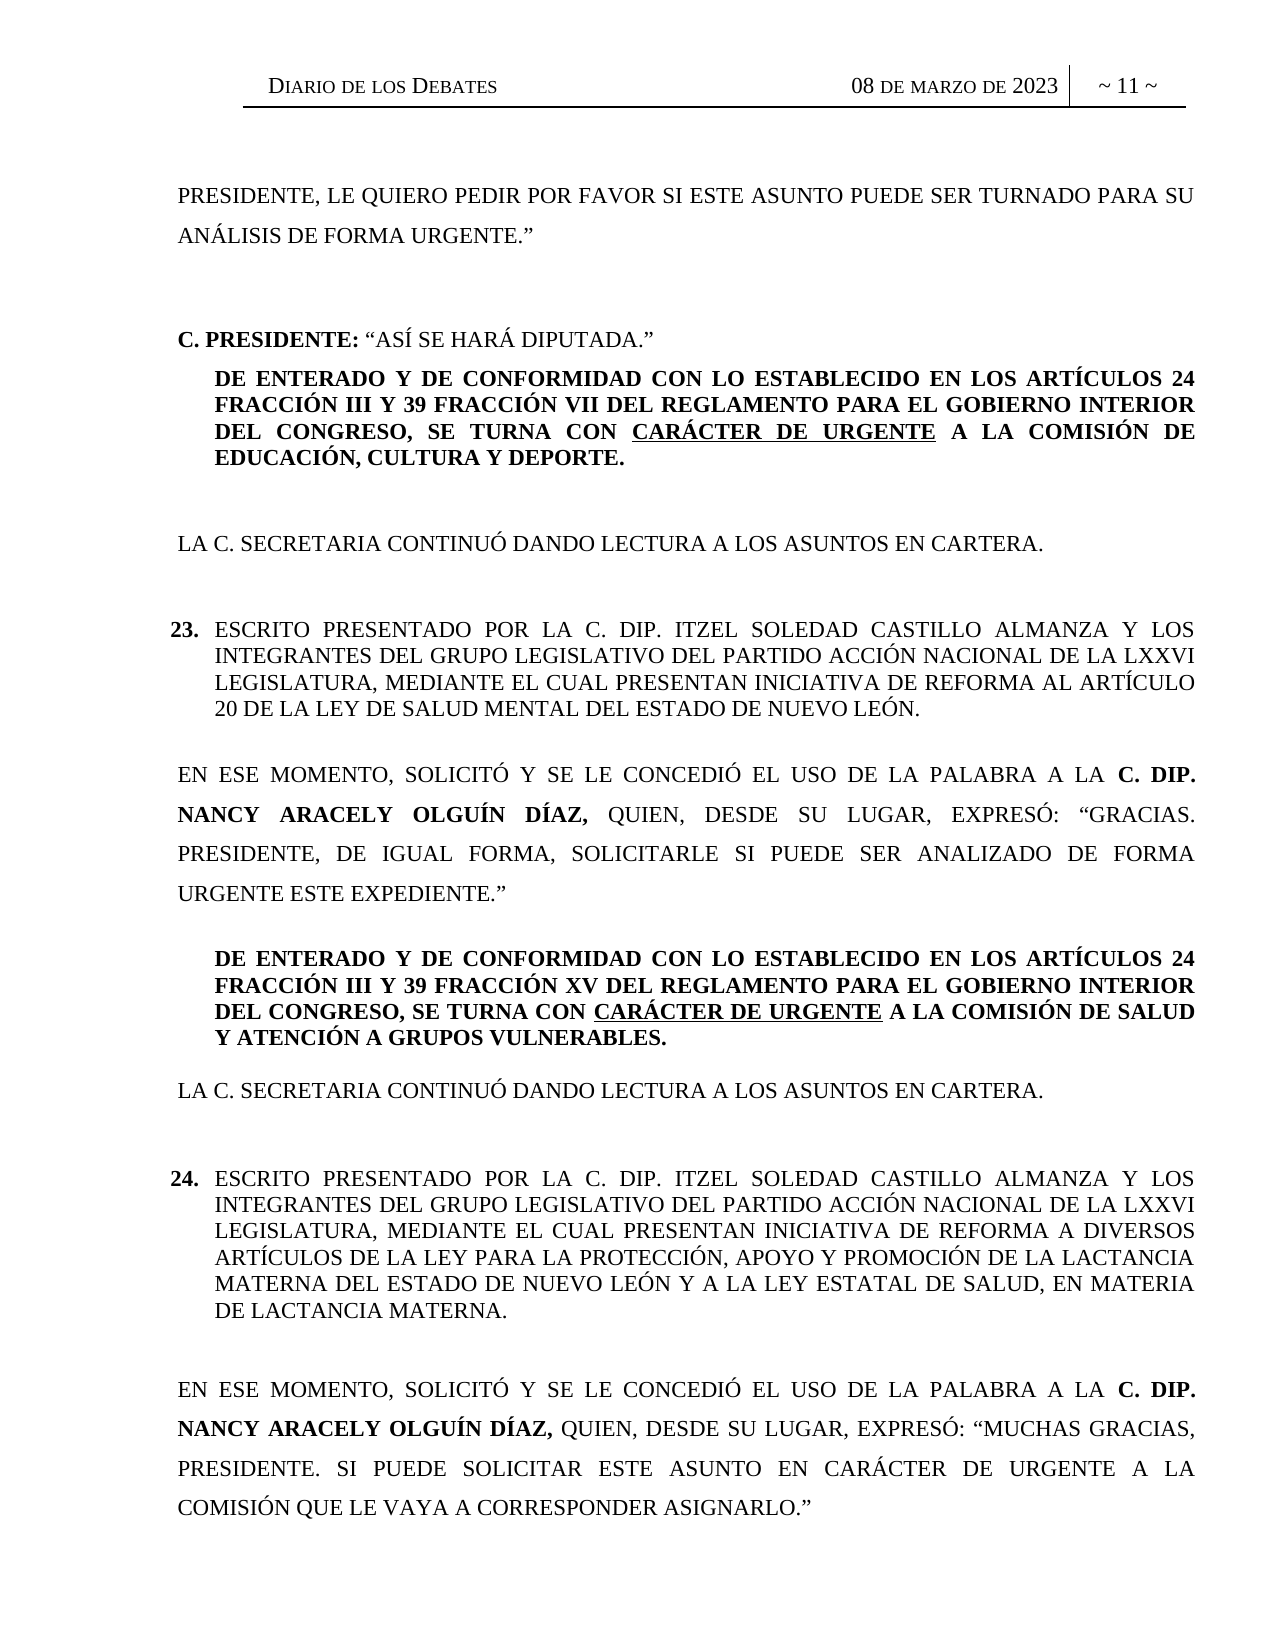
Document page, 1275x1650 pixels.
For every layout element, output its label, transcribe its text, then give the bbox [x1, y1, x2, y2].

text EN ESE MOMENTO, SOLICITÓ Y SE LE CONCEDIÓ EL USO DE LA PALABRA A LA C. DIP. NANCY ARACELY OLGUÍN DÍAZ, QUIEN, DESDE SU LUGAR, EXPRESÓ: “MUCHAS GRACIAS, PRESIDENTE. SI PUEDE SOLICITAR ESTE ASUNTO EN CARÁCTER DE URGENTE A LA COMISIÓN QUE LE VAYA A CORRESPONDER ASIGNARLO.” [177, 1376, 1196, 1521]
text LA C. SECRETARIA CONTINUÓ DANDO LECTURA A LOS ASUNTOS EN CARTERA. [177, 530, 1196, 557]
text EN ESE MOMENTO, SOLICITÓ Y SE LE CONCEDIÓ EL USO DE LA PALABRA A LA C. DIP. NANCY ARACELY OLGUÍN DÍAZ, QUIEN, DESDE SU LUGAR, EXPRESÓ: “GRACIAS. PRESIDENTE, DE IGUAL FORMA, SOLICITARLE SI PUEDE SER ANALIZADO DE FORMA URGENTE ESTE EXPEDIENTE.” [177, 761, 1196, 906]
list ESCRITO PRESENTADO POR LA C. DIP. ITZEL SOLEDAD CASTILLO ALMANZA Y LOS INTEGRANTES DEL GRUPO LEGISLATIVO DEL PARTIDO ACCIÓN NACIONAL DE LA LXXVI LEGISLATURA, MEDIANTE EL CUAL PRESENTAN INICIATIVA DE REFORMA A DIVERSOS ARTÍCULOS DE LA LEY PARA LA PROTECCIÓN, APOYO Y PROMOCIÓN DE LA LACTANCIA MATERNA DEL ESTADO DE NUEVO LEÓN Y A LA LEY ESTATAL DE SALUD, EN MATERIA DE LACTANCIA MATERNA. [170, 1165, 1196, 1323]
text C. PRESIDENTE: “ASÍ SE HARÁ DIPUTADA.” [177, 326, 1196, 352]
list ESCRITO PRESENTADO POR LA C. DIP. ITZEL SOLEDAD CASTILLO ALMANZA Y LOS INTEGRANTES DEL GRUPO LEGISLATIVO DEL PARTIDO ACCIÓN NACIONAL DE LA LXXVI LEGISLATURA, MEDIANTE EL CUAL PRESENTAN INICIATIVA DE REFORMA AL ARTÍCULO 20 DE LA LEY DE SALUD MENTAL DEL ESTADO DE NUEVO LEÓN. [170, 616, 1196, 722]
text LA C. SECRETARIA CONTINUÓ DANDO LECTURA A LOS ASUNTOS EN CARTERA. [177, 1077, 1196, 1103]
text DE ENTERADO Y DE CONFORMIDAD CON LO ESTABLECIDO EN LOS ARTÍCULOS 24 FRACCIÓN III Y 39 FRACCIÓN XV DEL REGLAMENTO PARA EL GOBIERNO INTERIOR DEL CONGRESO, SE TURNA CON CARÁCTER DE URGENTE A LA COMISIÓN DE SALUD Y ATENCIÓN A GRUPOS VULNERABLES. [214, 945, 1196, 1051]
text DE ENTERADO Y DE CONFORMIDAD CON LO ESTABLECIDO EN LOS ARTÍCULOS 24 FRACCIÓN III Y 39 FRACCIÓN VII DEL REGLAMENTO PARA EL GOBIERNO INTERIOR DEL CONGRESO, SE TURNA CON CARÁCTER DE URGENTE A LA COMISIÓN DE EDUCACIÓN, CULTURA Y DEPORTE. [214, 365, 1196, 471]
